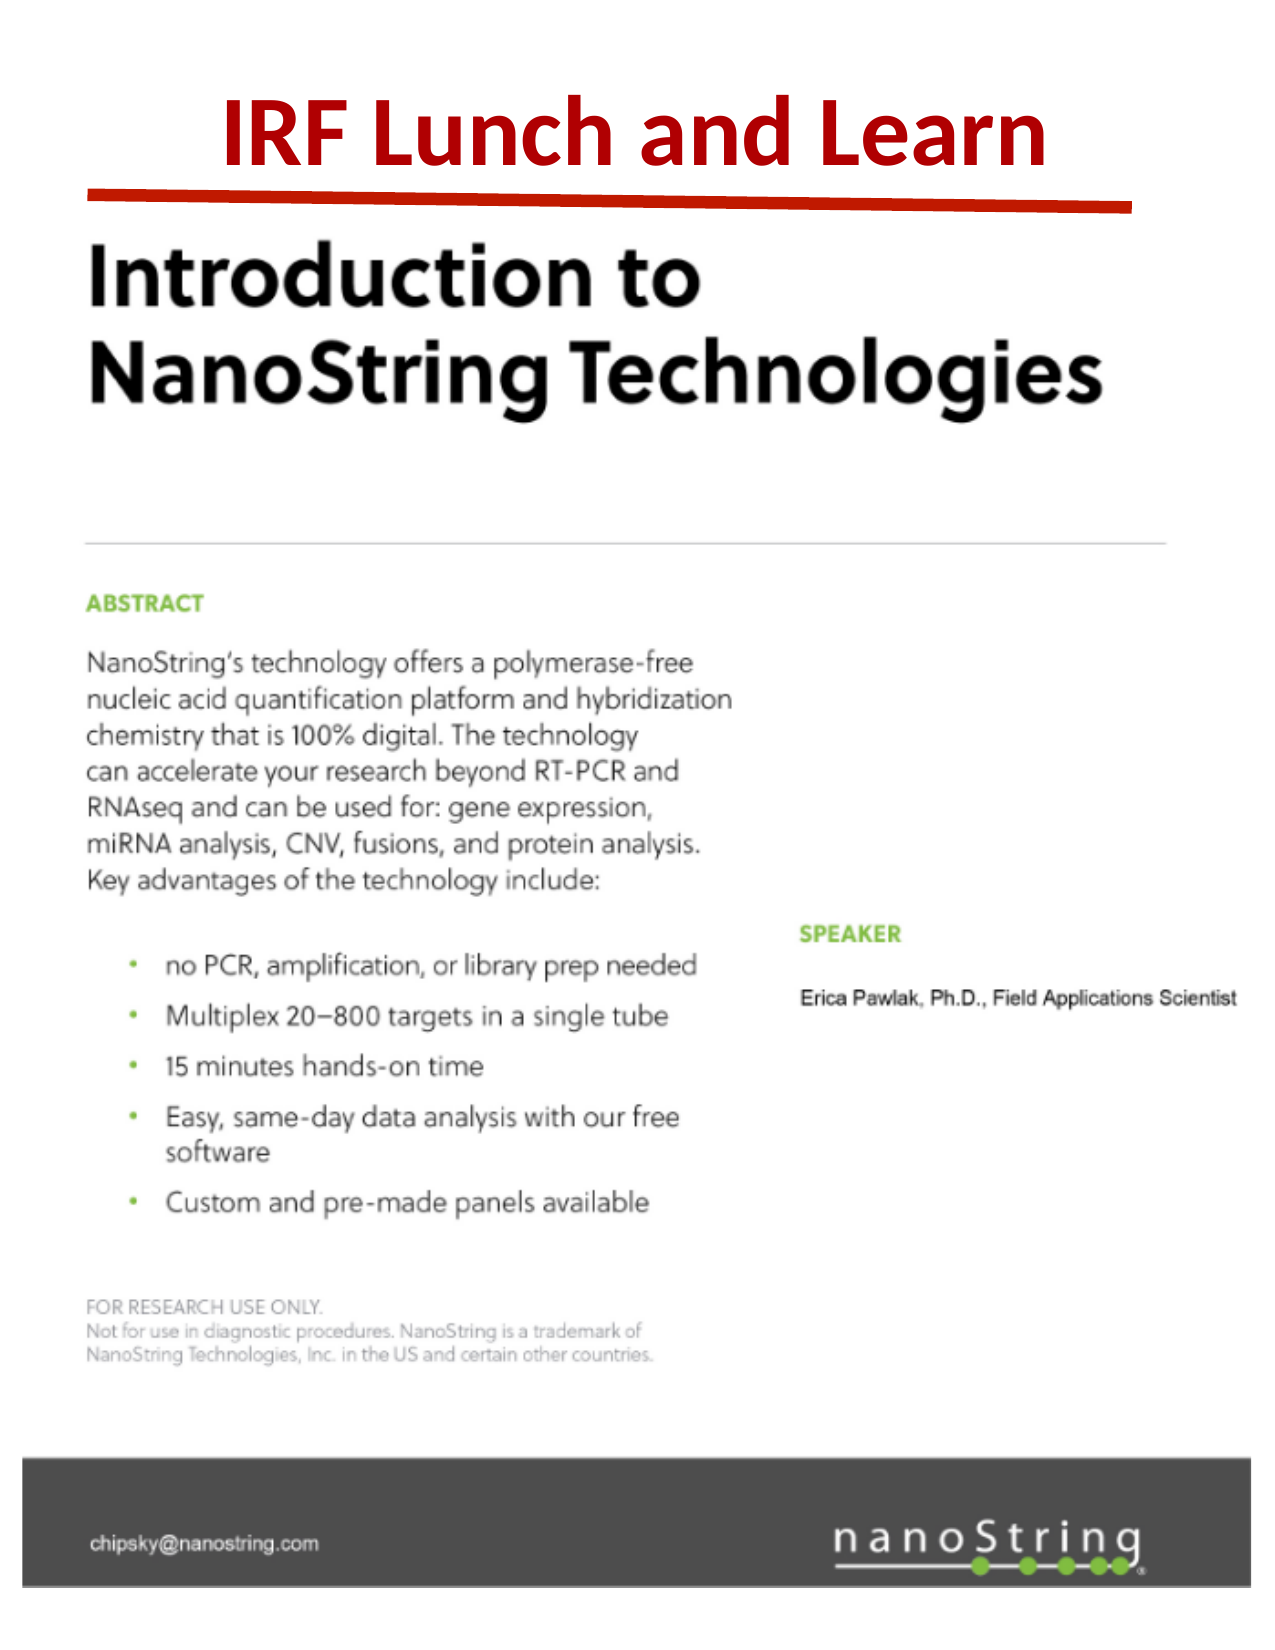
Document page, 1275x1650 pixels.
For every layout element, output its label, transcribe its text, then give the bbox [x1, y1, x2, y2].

text IRF Lunch and Learn [105, 75, 1164, 188]
